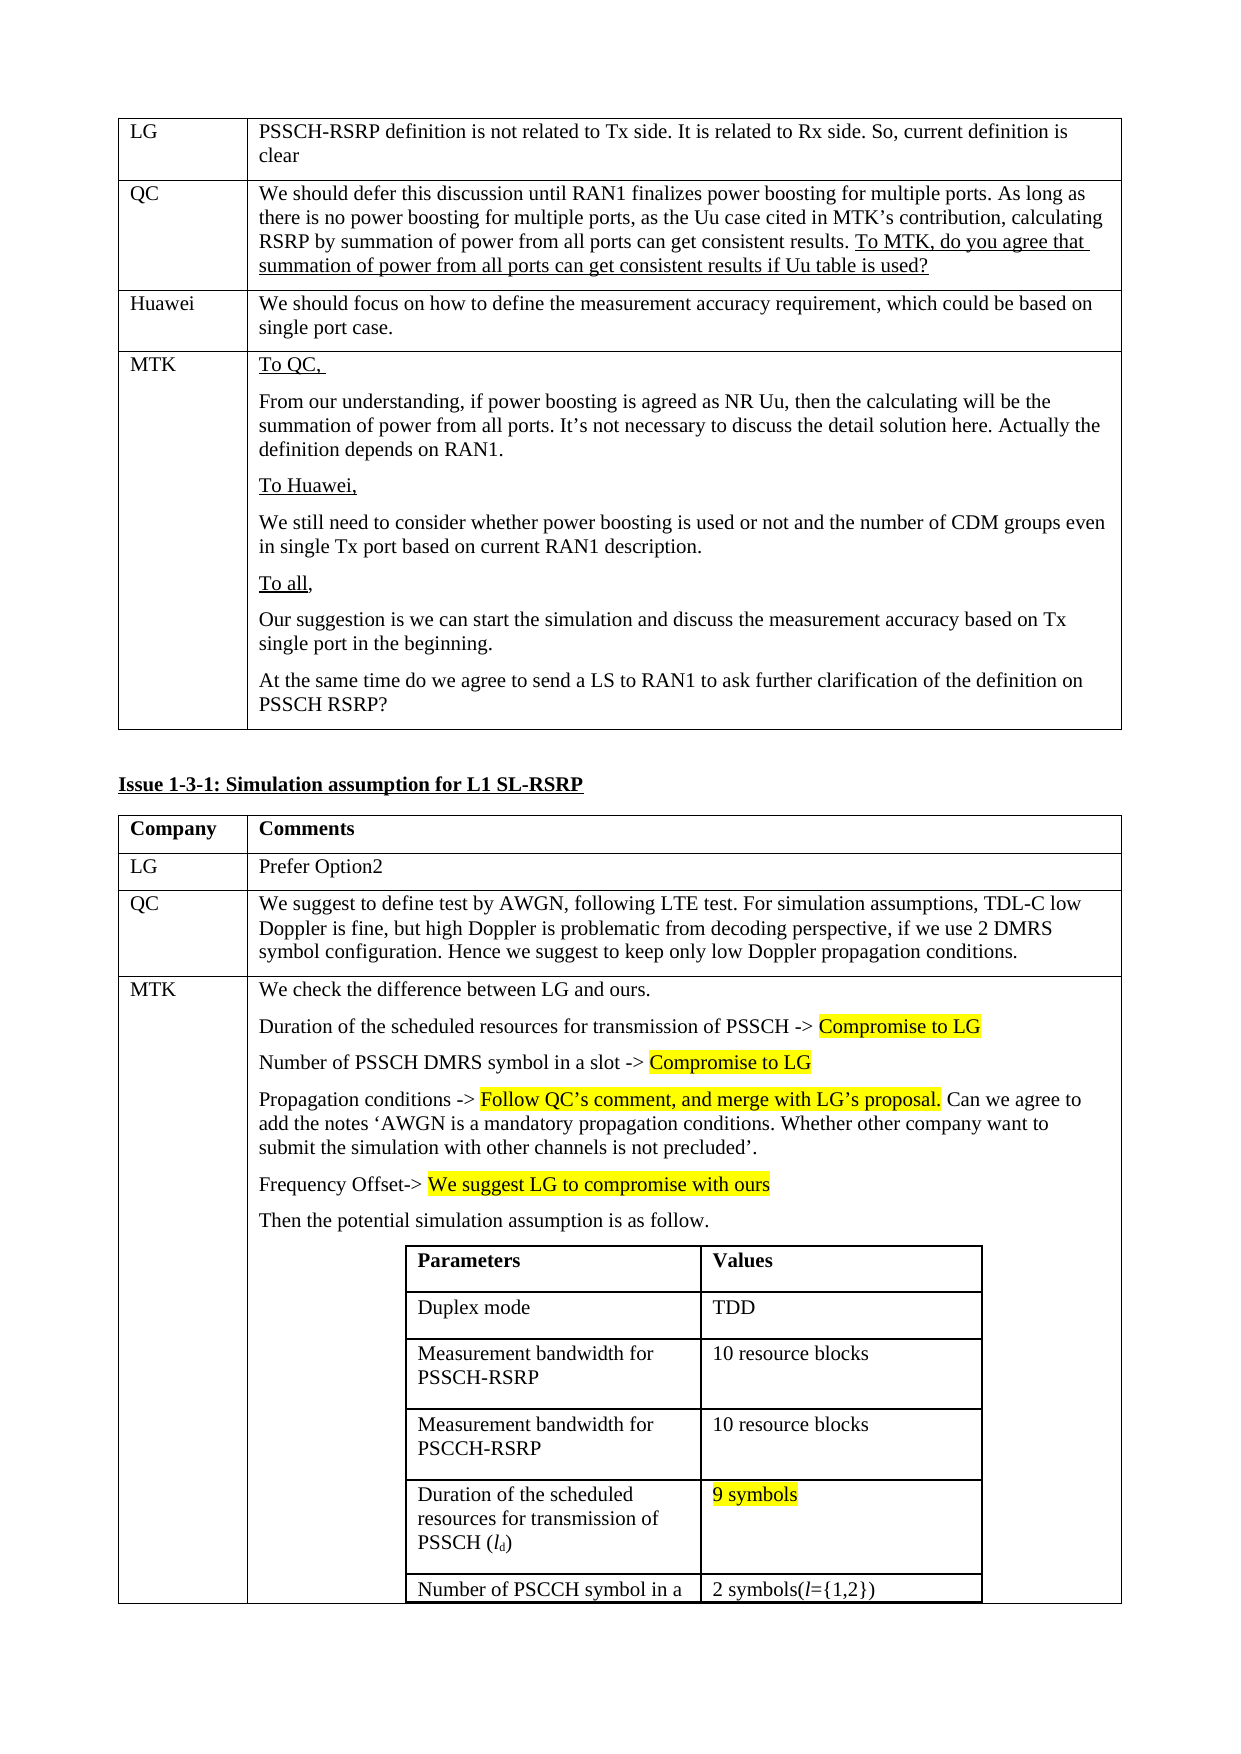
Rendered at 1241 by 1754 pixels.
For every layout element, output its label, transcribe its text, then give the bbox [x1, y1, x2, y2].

table_cell Huawei [119, 291, 247, 351]
table_cell MTK [119, 977, 247, 1603]
table_cell QC [119, 181, 247, 289]
table_header Comments [248, 816, 1121, 853]
text Issue 1-3-1: Simulation assumption for L1 SL-RSRP [118, 772, 1122, 796]
table_cell Prefer Option2 [248, 854, 1121, 890]
table_cell QC [119, 891, 247, 976]
table_cell PSSCH-RSRP definition is not related to Tx side. It is related to Rx side. So, current definition is clear [248, 119, 1121, 180]
table_cell LG [119, 119, 247, 180]
table_header Company [119, 816, 247, 853]
table_cell We should defer this discussion until RAN1 finalizes power boosting for multiple ports. As long as there is no power boosting for multiple ports, as the Uu case cited in MTK’s contribution, calculating RSRP by summation of power from all ports can get consistent results. To MTK, do you agree that summation of power from all ports can get consistent results if Uu table is used? [248, 181, 1121, 289]
table_cell MTK [119, 352, 247, 728]
table_cell We suggest to define test by AWGN, following LTE test. For simulation assumptions, TDL-C low Doppler is fine, but high Doppler is problematic from decoding perspective, if we use 2 DMRS symbol configuration. Hence we suggest to keep only low Doppler propagation conditions. [248, 891, 1121, 976]
table_cell We should focus on how to define the measurement accuracy requirement, which could be based on single port case. [248, 291, 1121, 351]
table_cell To QC, From our understanding, if power boosting is agreed as NR Uu, then the calculating will be the summation of power from all ports. It’s not necessary to discuss the detail solution here. Actually the definition depends on RAN1. To Huawei, We still need to consider whether power boosting is used or not and the number of CDM groups even in single Tx port based on current RAN1 description. To all, Our suggestion is we can start the simulation and discuss the measurement accuracy based on Tx single port in the beginning. At the same time do we agree to send a LS to RAN1 to ask further clarification of the definition on PSSCH RSRP? [248, 352, 1121, 728]
table_cell LG [119, 854, 247, 890]
